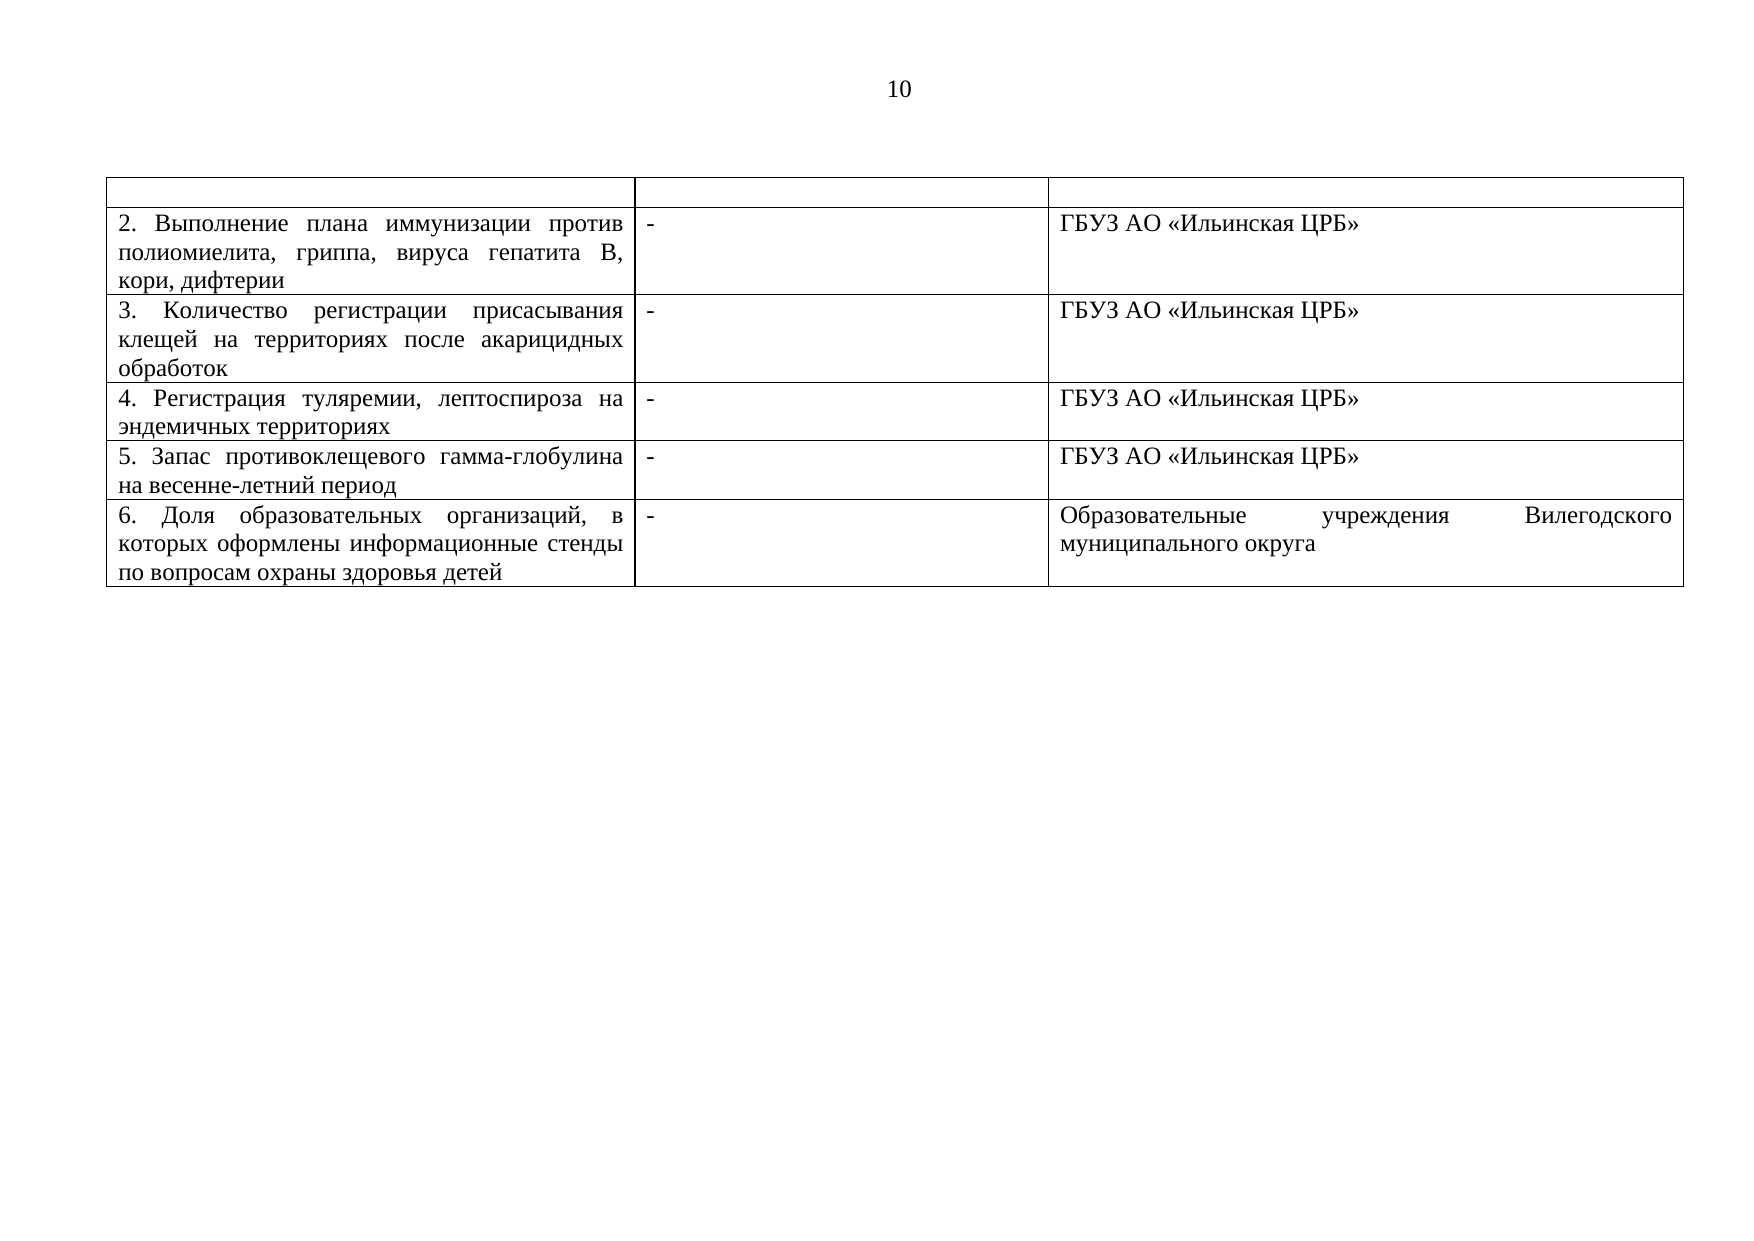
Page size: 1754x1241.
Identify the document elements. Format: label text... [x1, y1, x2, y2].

table_cell - [636, 441, 1048, 499]
table_cell ГБУЗ АО «Ильинская ЦРБ» [1049, 295, 1683, 382]
table_cell - [636, 383, 1048, 440]
table_cell Образовательные учреждения Вилегодского муниципального округа [1049, 500, 1683, 586]
table_cell - [636, 178, 1048, 207]
table_cell 5. Запас противоклещевого гамма-глобулина на весенне-летний период [107, 441, 634, 499]
table_cell - [636, 295, 1048, 382]
table_cell - [636, 500, 1048, 586]
table_cell 6. Доля образовательных организаций, в которых оформлены информационные стенды по вопросам охраны здоровья детей [107, 500, 634, 586]
table_cell 4. Регистрация туляремии, лептоспироза на эндемичных территориях [107, 383, 634, 440]
table_cell 2. Выполнение плана иммунизации против полиомиелита, гриппа, вируса гепатита В, кори, дифтерии [107, 208, 634, 294]
table_cell ГБУЗ АО «Ильинская ЦРБ» [1049, 441, 1683, 499]
table_cell 3. Количество регистрации присасывания клещей на территориях после акарицидных обработок [107, 295, 634, 382]
table_cell ГБУЗ АО «Ильинская ЦРБ» [1049, 383, 1683, 440]
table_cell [1049, 178, 1683, 207]
table_cell - [636, 208, 1048, 294]
table_cell ГБУЗ АО «Ильинская ЦРБ» [1049, 208, 1683, 294]
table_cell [107, 178, 634, 207]
